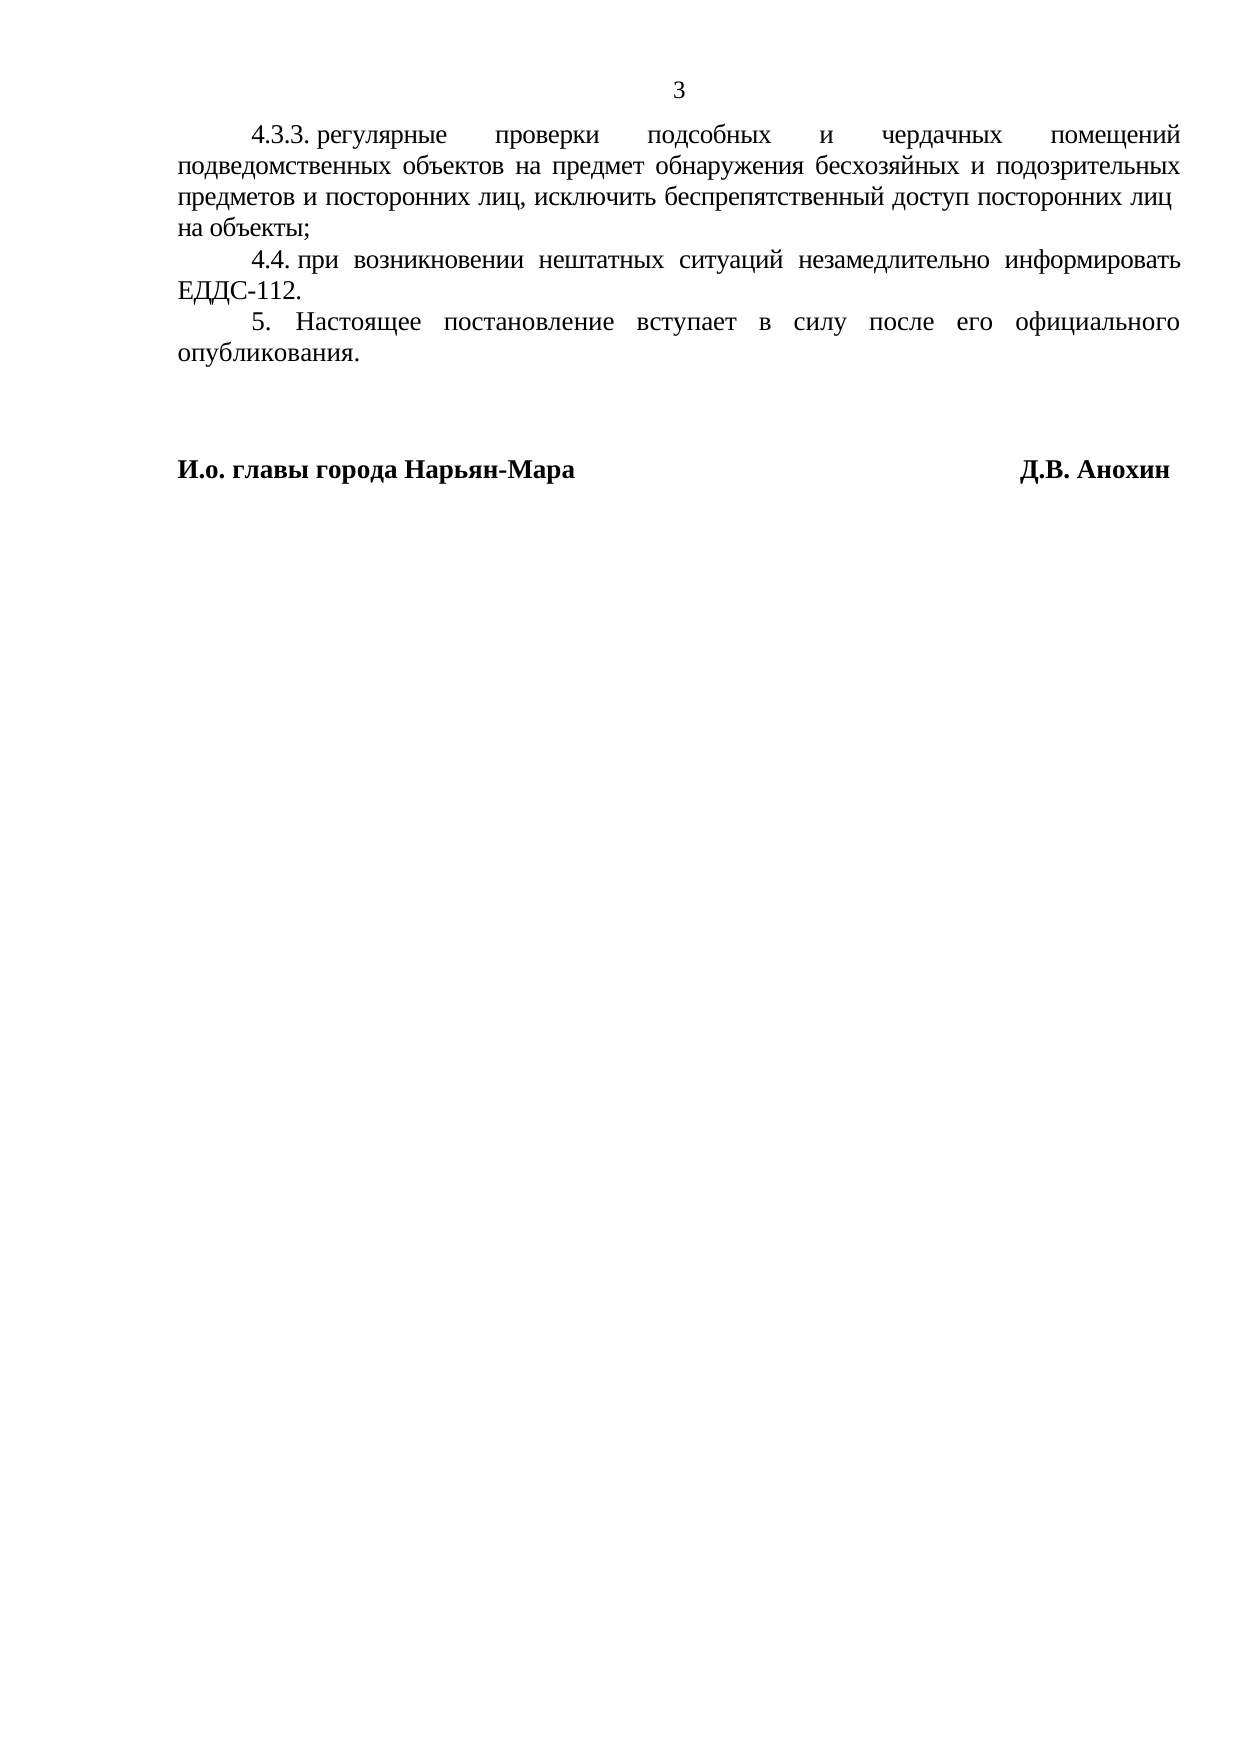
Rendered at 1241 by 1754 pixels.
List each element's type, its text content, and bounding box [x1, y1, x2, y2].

table_header И.о. главы города Нарьян-Мара [177, 454, 668, 485]
text 4.3.3. регулярные проверки подсобных и чердачных помещений подведомственных объектов на предмет обнаружения бесхозяйных и подозрительных предметов и посторонних лиц, исключить беспрепятственный доступ посторонних лиц на объекты; [177, 118, 1181, 243]
text 4.4. при возникновении нештатных ситуаций незамедлительно информировать ЕДДС-112. [177, 243, 1181, 305]
table_header Д.В. Анохин [669, 454, 1181, 485]
text 5. Настоящее постановление вступает в силу после его официального опубликования. [177, 305, 1181, 367]
